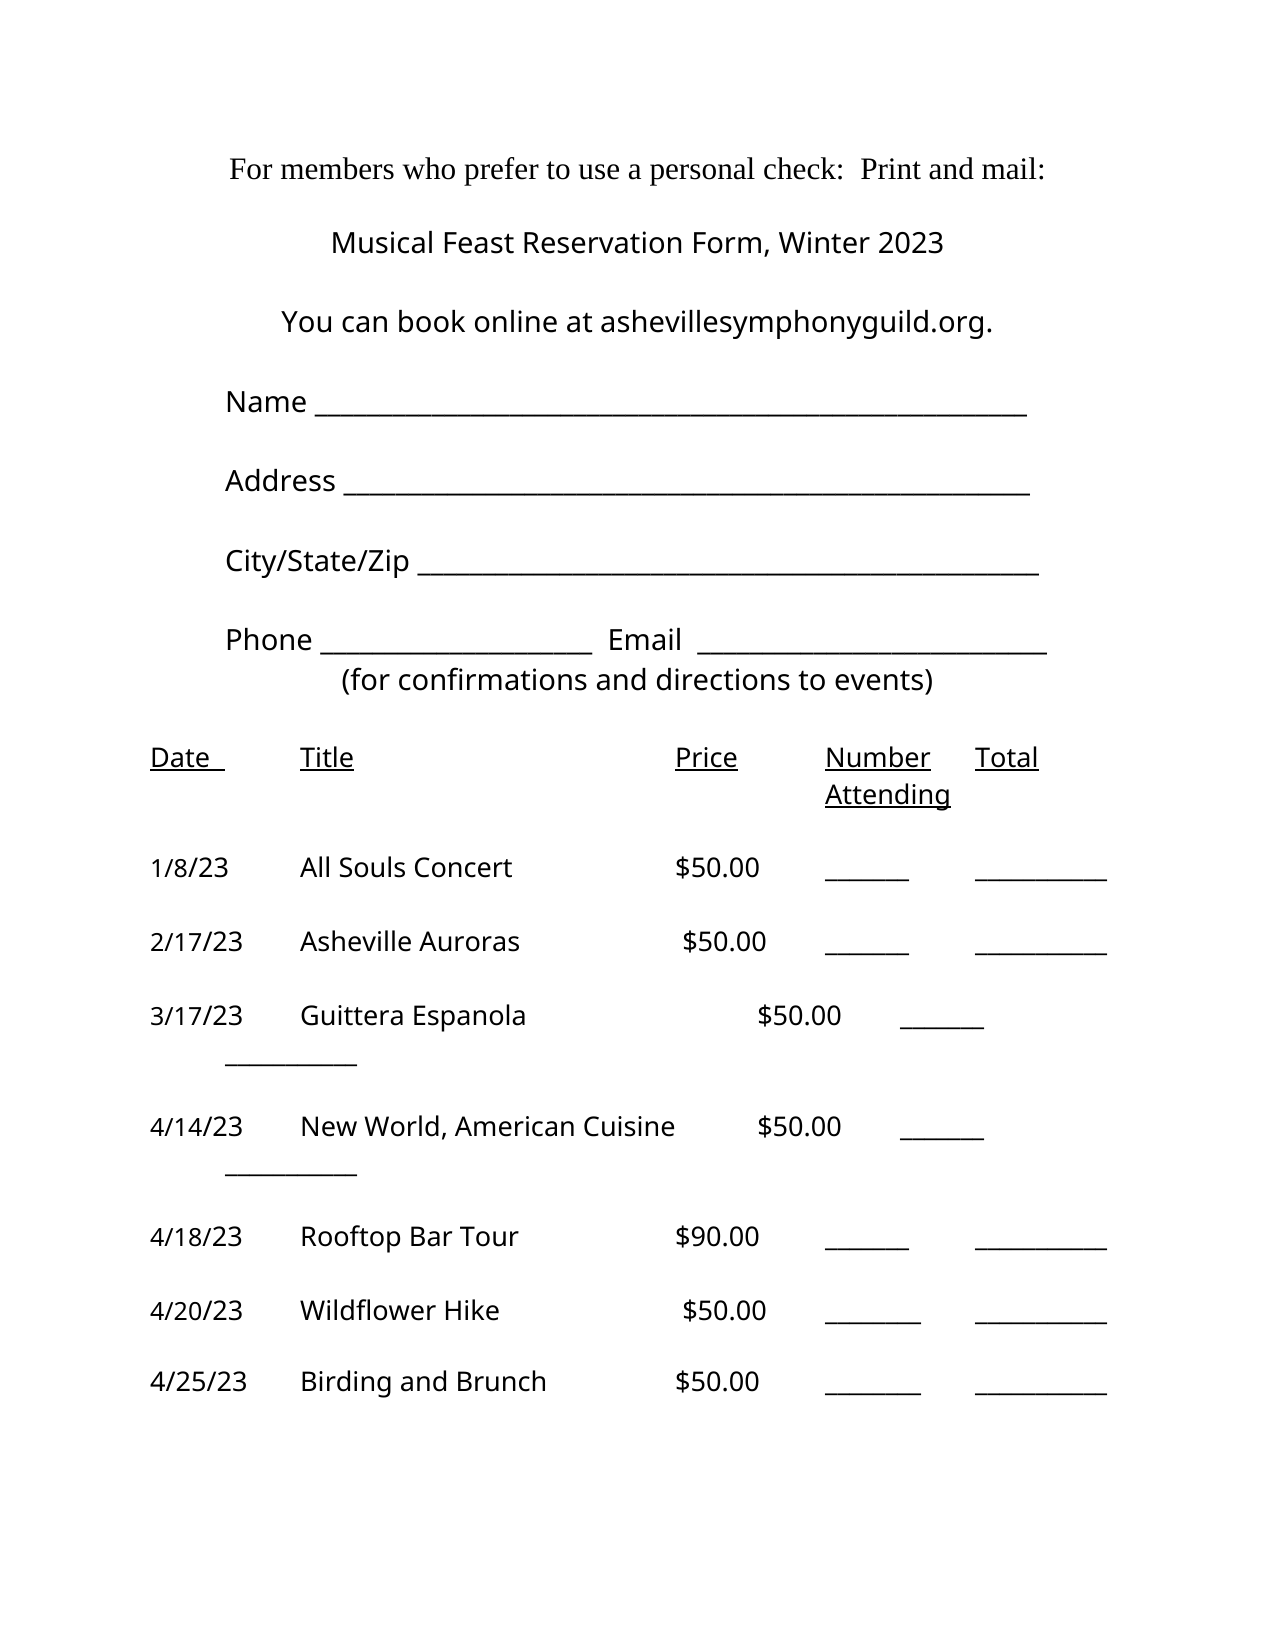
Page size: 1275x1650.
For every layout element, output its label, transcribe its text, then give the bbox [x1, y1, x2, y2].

text 2/17/23 Asheville Auroras $50.00 _______ ___________ [150, 923, 1125, 959]
text Address _____________________________________________________ [150, 460, 1125, 500]
text 1/8/23 All Souls Concert $50.00 _______ ___________ [150, 849, 1125, 886]
text 4/20/23 Wildflower Hike $50.00 ________ ___________ [150, 1291, 1125, 1328]
text For members who prefer to use a personal check: Print and mail: [150, 150, 1125, 186]
text You can book online at ashevillesymphonyguild.org. [150, 302, 1125, 341]
text 4/25/23 Birding and Brunch $50.00 ________ ___________ [150, 1362, 1125, 1399]
text Attending [150, 775, 1125, 812]
text Phone _____________________ Email ___________________________ [150, 619, 1125, 659]
text 3/17/23 Guittera Espanola $50.00 _______ ___________ [150, 996, 1125, 1070]
text City/State/Zip ________________________________________________ [150, 540, 1125, 579]
text Musical Feast Reservation Form, Winter 2023 [150, 222, 1125, 262]
text Date Title Price Number Total [150, 738, 1125, 775]
text 4/18/23 Rooftop Bar Tour $90.00 _______ ___________ [150, 1218, 1125, 1254]
text 4/14/23 New World, American Cuisine $50.00 _______ ___________ [150, 1107, 1125, 1181]
text (for confirmations and directions to events) [150, 659, 1125, 698]
text Name _______________________________________________________ [150, 381, 1125, 421]
